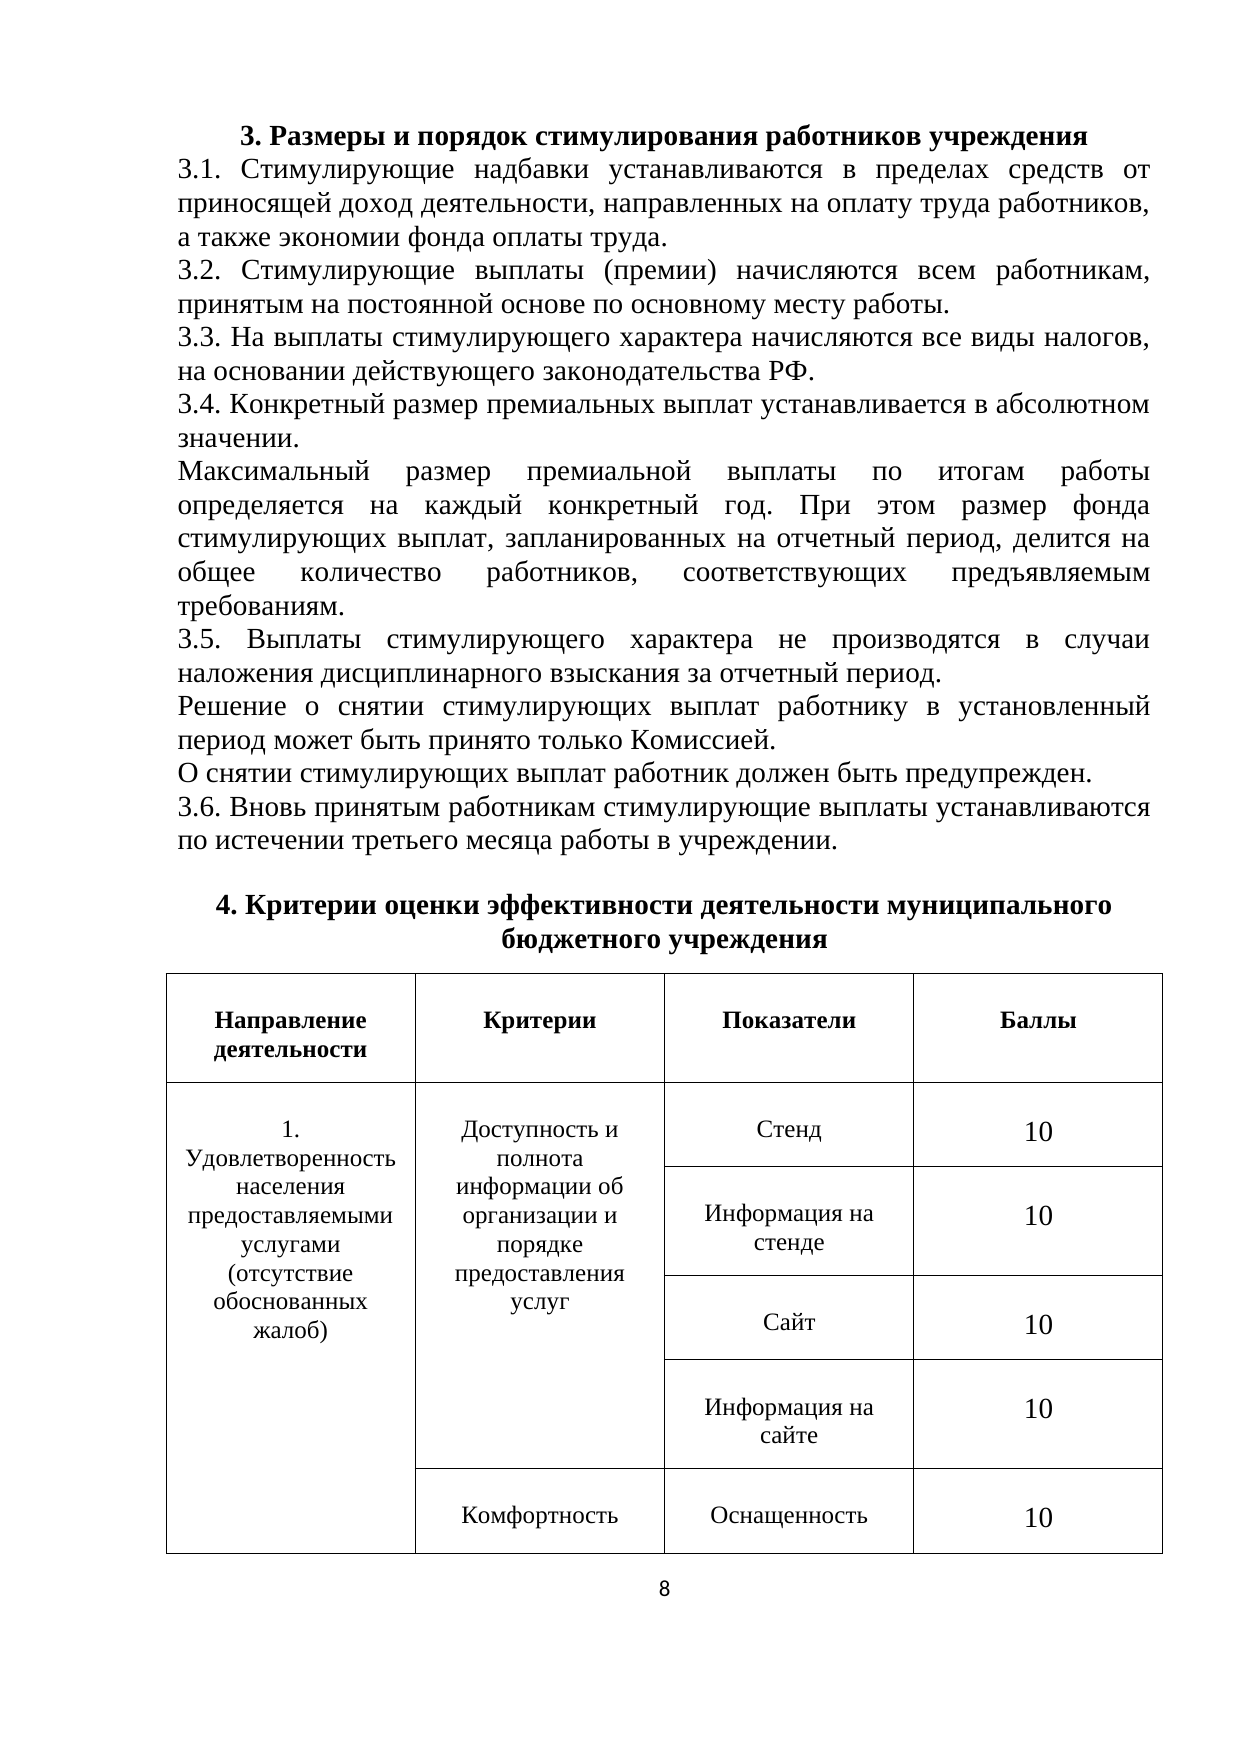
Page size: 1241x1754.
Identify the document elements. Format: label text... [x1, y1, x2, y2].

table_header Показатели [665, 974, 913, 1082]
table_header Критерии [416, 974, 664, 1082]
subtitle 4. Критерии оценки эффективности деятельности муниципального бюджетного учреждения [177, 887, 1152, 954]
table_cell Стенд [665, 1083, 913, 1166]
text О снятии стимулирующих выплат работник должен быть предупрежден. [177, 755, 1152, 789]
text 3.5. Выплаты стимулирующего характера не производятся в случаи наложения дисциплинарного взыскания за отчетный период. [177, 621, 1152, 688]
text 3.6. Вновь принятым работникам стимулирующие выплаты устанавливаются по истечении третьего месяца работы в учреждении. [177, 789, 1152, 856]
table_cell 10 [914, 1083, 1162, 1166]
table_cell 10 [914, 1276, 1162, 1359]
text Максимальный размер премиальной выплаты по итогам работы определяется на каждый конкретный год. При этом размер фонда стимулирующих выплат, запланированных на отчетный период, делится на общее количество работников, соответствующих предъявляемым требованиям. [177, 453, 1152, 621]
text 3.3. На выплаты стимулирующего характера начисляются все виды налогов, на основании действующего законодательства РФ. [177, 319, 1152, 386]
text Решение о снятии стимулирующих выплат работнику в установленный период может быть принято только Комиссией. [177, 688, 1152, 755]
table_cell 1. Удовлетворенность населения предоставляемыми услугами (отсутствие обоснованных жалоб) [167, 1083, 415, 1552]
table_cell Оснащенность [665, 1469, 913, 1552]
table_cell 10 [914, 1469, 1162, 1552]
table_cell Информация на сайте [665, 1360, 913, 1468]
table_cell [416, 1469, 664, 1552]
table_cell Доступность и полнота информации об организации и порядке предоставления услуг [416, 1083, 664, 1468]
table_cell 10 [914, 1360, 1162, 1468]
table_cell Информация на стенде [665, 1167, 913, 1275]
table_cell 10 [914, 1167, 1162, 1275]
text 3.2. Стимулирующие выплаты (премии) начисляются всем работникам, принятым на постоянной основе по основному месту работы. [177, 252, 1152, 319]
table_header Баллы [914, 974, 1162, 1082]
text 3.4. Конкретный размер премиальных выплат устанавливается в абсолютном значении. [177, 386, 1152, 453]
subtitle 3. Размеры и порядок стимулирования работников учреждения [177, 118, 1152, 152]
table_header Направление деятельности [167, 974, 415, 1082]
text 3.1. Стимулирующие надбавки устанавливаются в пределах средств от приносящей доход деятельности, направленных на оплату труда работников, а также экономии фонда оплаты труда. [177, 152, 1152, 252]
table_cell Сайт [665, 1276, 913, 1359]
